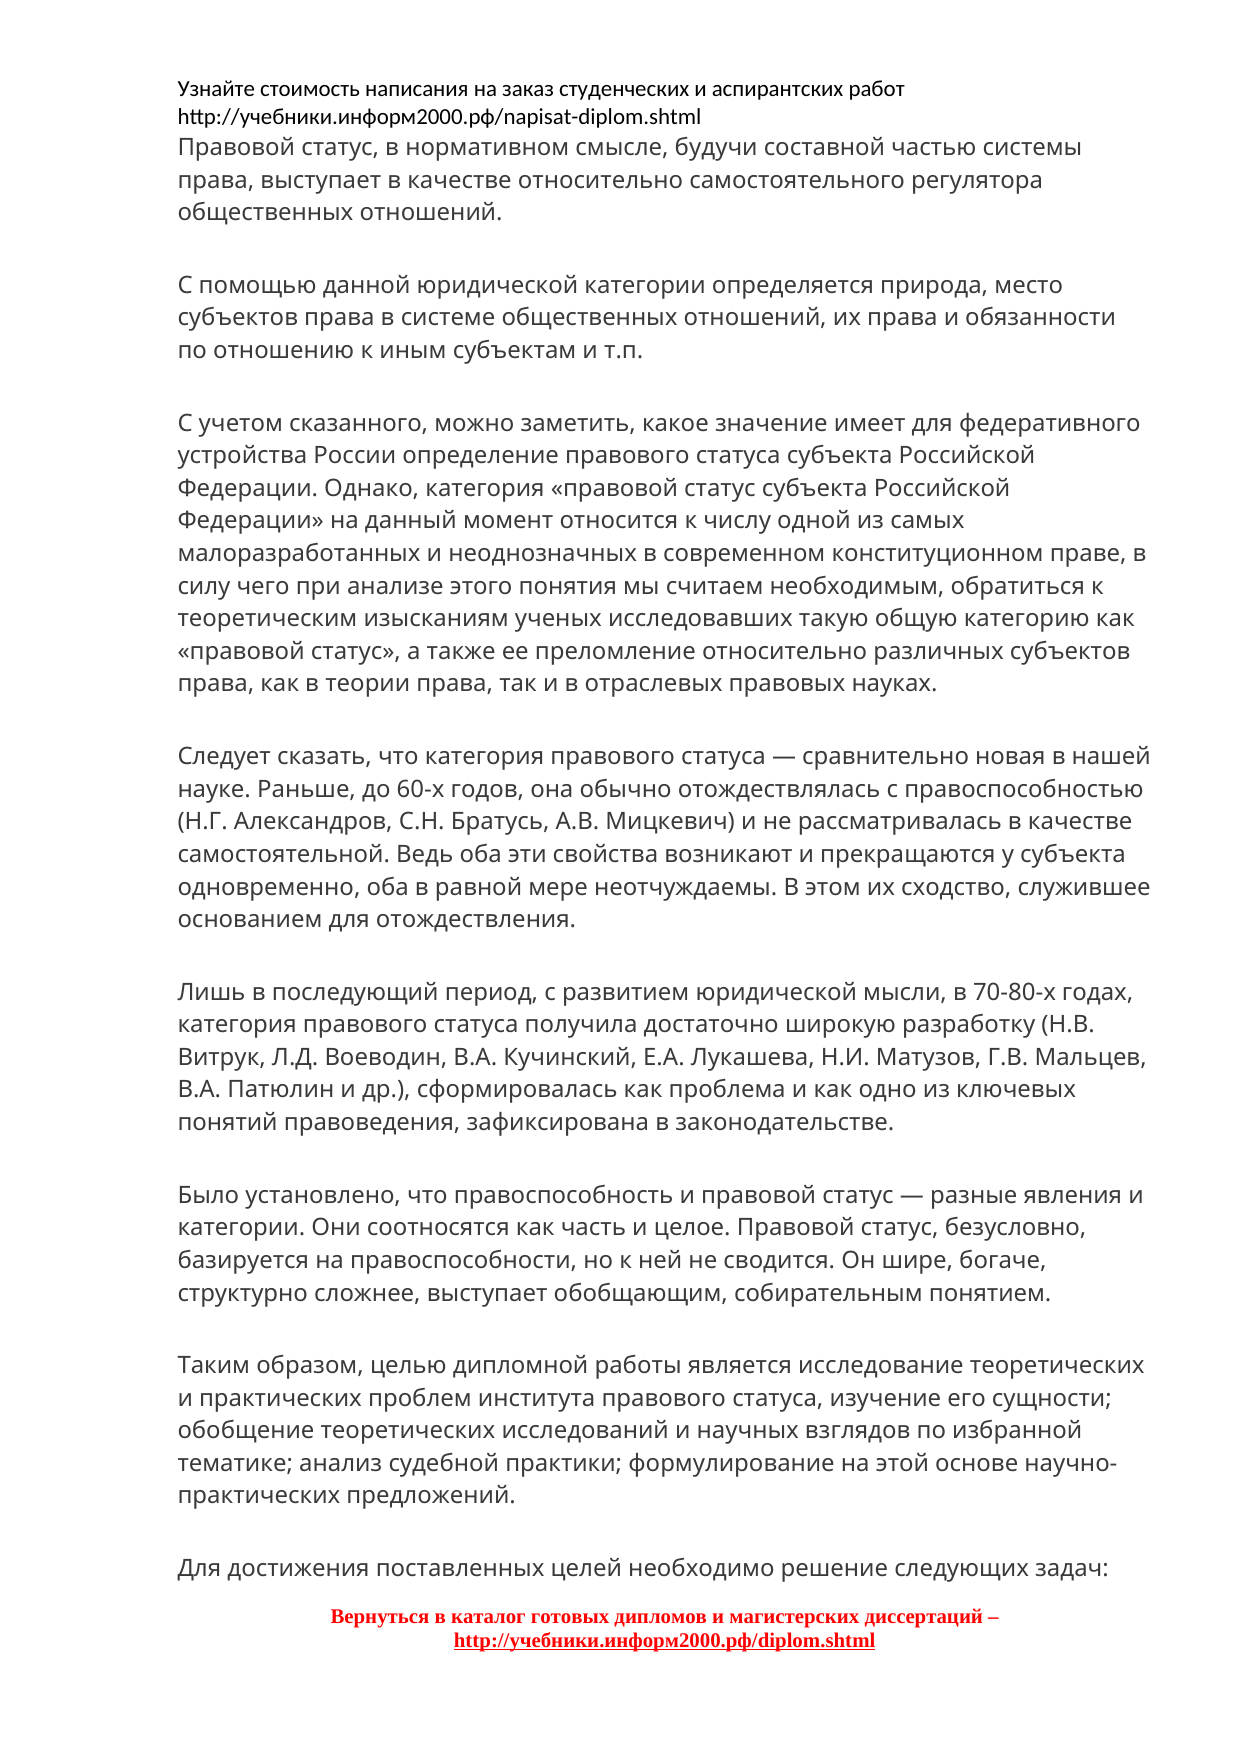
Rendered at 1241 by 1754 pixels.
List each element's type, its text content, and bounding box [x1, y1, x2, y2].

text Таким образом, целью дипломной работы является исследование теоретических и практических проблем института правового статуса, изучение его сущности; обобщение теоретических исследований и научных взглядов по избранной тематике; анализ судебной практики; формулирование на этой основе научно-практических предложений. [177, 1348, 1152, 1511]
text Следует сказать, что категория правового статуса — сравнительно новая в нашей науке. Раньше, до 60-х годов, она обычно отождествлялась с правоспособностью (Н.Г. Александров, С.Н. Братусь, А.В. Мицкевич) и не рассматривалась в качестве самостоятельной. Ведь оба эти свойства возникают и прекращаются у субъекта одновременно, оба в равной мере неотчуждаемы. В этом их сходство, служившее основанием для отождествления. [177, 739, 1152, 934]
text С помощью данной юридической категории определяется природа, место субъектов права в системе общественных отношений, их права и обязанности по отношению к иным субъектам и т.п. [177, 268, 1152, 365]
text Правовой статус, в нормативном смысле, будучи составной частью системы права, выступает в качестве относительно самостоятельного регулятора общественных отношений. [177, 130, 1152, 228]
text Для достижения поставленных целей необходимо решение следующих задач: [177, 1551, 1152, 1583]
text С учетом сказанного, можно заметить, какое значение имеет для федеративного устройства России определение правового статуса субъекта Российской Федерации. Однако, категория «правовой статус субъекта Российской Федерации» на данный момент относится к числу одной из самых малоразработанных и неоднозначных в современном конституционном праве, в силу чего при анализе этого понятия мы считаем необходимым, обратиться к теоретическим изысканиям ученых исследовавших такую общую категорию как «правовой статус», а также ее преломление относительно различных субъектов права, как в теории права, так и в отраслевых правовых науках. [177, 405, 1152, 699]
text Было установлено, что правоспособность и правовой статус — разные явления и категории. Они соотносятся как часть и целое. Правовой статус, безусловно, базируется на правоспособности, но к ней не сводится. Он шире, богаче, структурно сложнее, выступает обобщающим, собирательным понятием. [177, 1177, 1152, 1308]
text Лишь в последующий период, с развитием юридической мысли, в 70-80-х годах, категория правового статуса получила достаточно широкую разработку (Н.В. Витрук, Л.Д. Воеводин, В.А. Кучинский, Е.А. Лукашева, Н.И. Матузов, Г.В. Мальцев, В.А. Патюлин и др.), сформировалась как проблема и как одно из ключевых понятий правоведения, зафиксирована в законодательстве. [177, 974, 1152, 1137]
